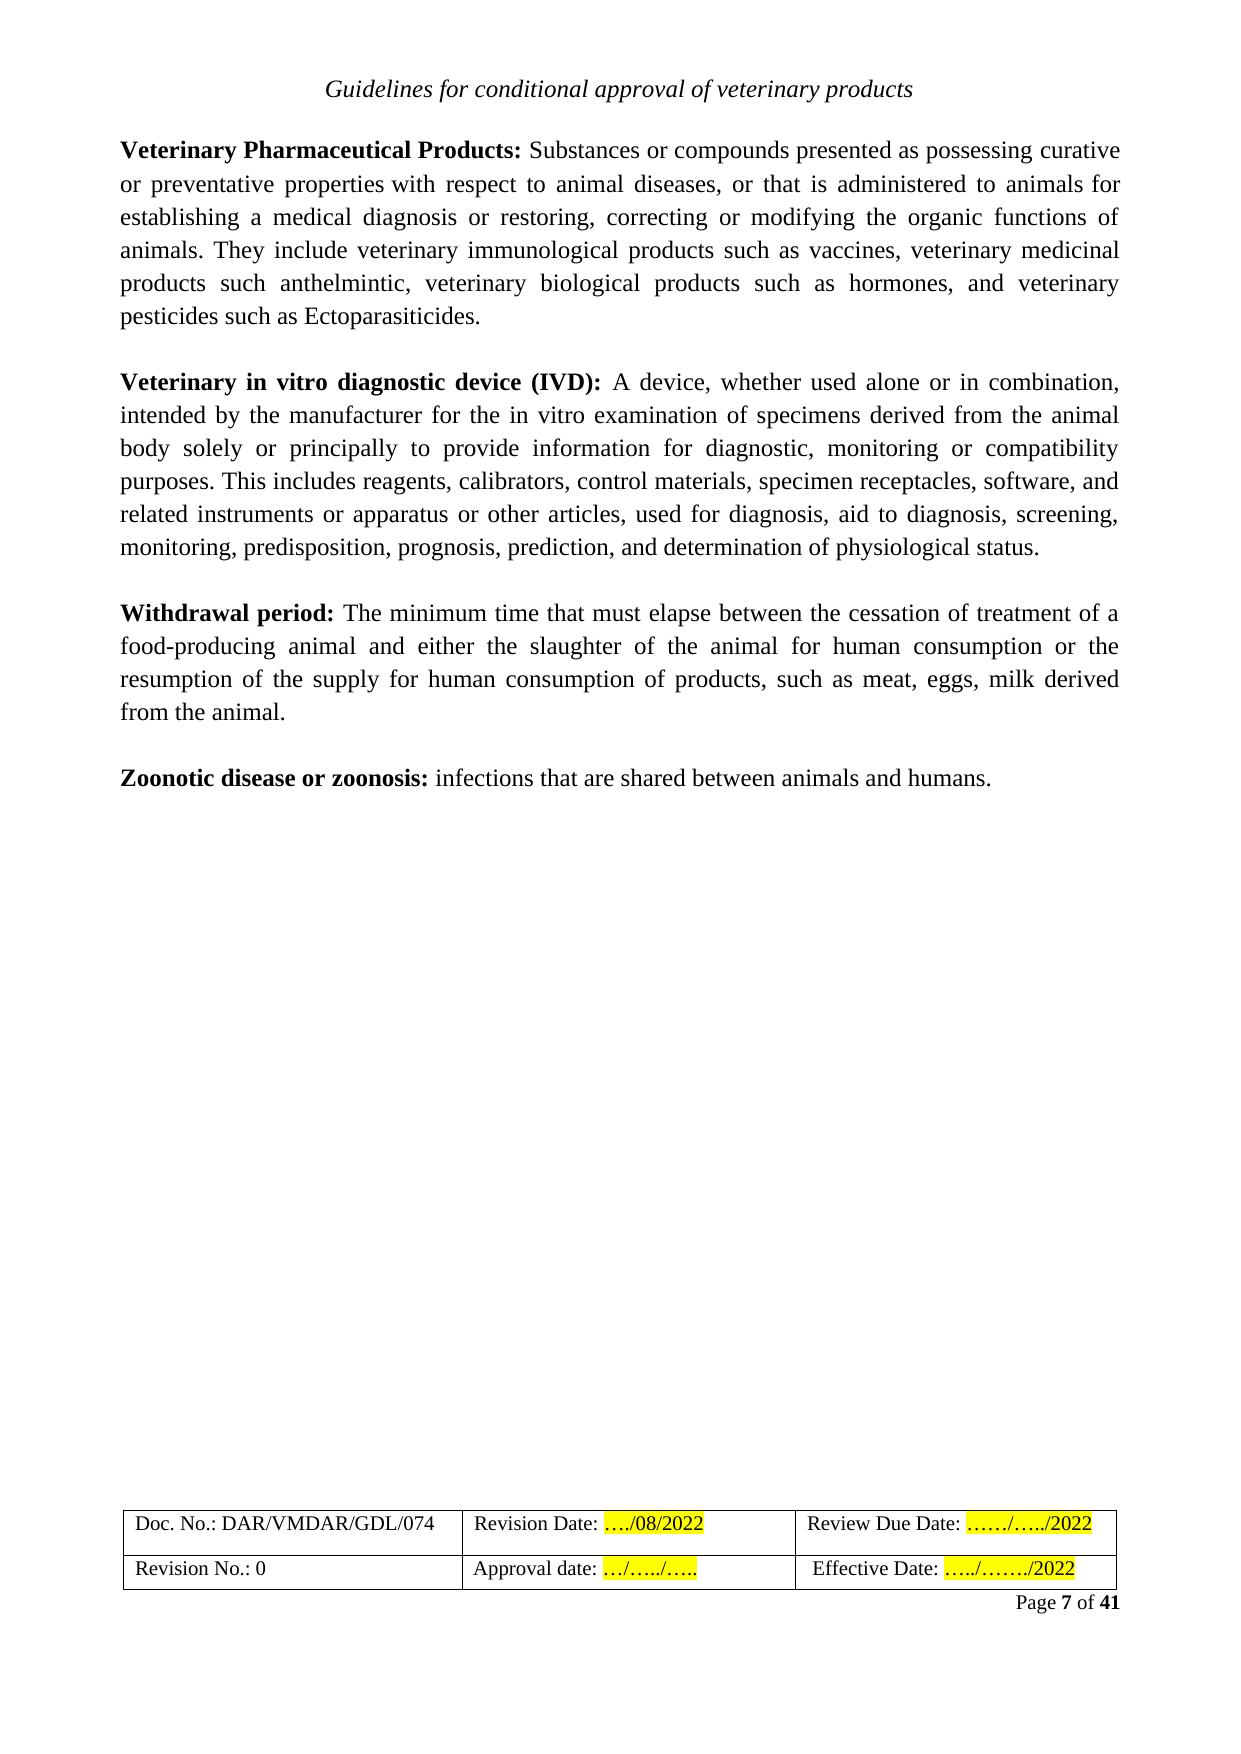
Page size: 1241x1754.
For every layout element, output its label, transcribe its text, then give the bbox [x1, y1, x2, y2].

text Veterinary Pharmaceutical Products: Substances or compounds presented as possessing curative or preventative properties with respect to animal diseases, or that is administered to animals for establishing a medical diagnosis or restoring, correcting or modifying the organic functions of animals. They include veterinary immunological products such as vaccines, veterinary medicinal products such anthelmintic, veterinary biological products such as hormones, and veterinary pesticides such as Ectoparasiticides. [120, 136, 1120, 329]
text Veterinary in vitro diagnostic device (IVD): A device, whether used alone or in combination, intended by the manufacturer for the in vitro examination of specimens derived from the animal body solely or principally to provide information for diagnostic, monitoring or compatibility purposes. This includes reagents, calibrators, control materials, specimen receptacles, software, and related instruments or apparatus or other articles, used for diagnosis, aid to diagnosis, screening, monitoring, predisposition, prognosis, prediction, and determination of physiological status. [120, 367, 1120, 561]
text Zoonotic disease or zoonosis: infections that are shared between animals and humans. [120, 763, 1120, 792]
text Withdrawal period: The minimum time that must elapse between the cessation of treatment of a food-producing animal and either the slaughter of the animal for human consumption or the resumption of the supply for human consumption of products, such as meat, eggs, milk derived from the animal. [120, 598, 1120, 726]
